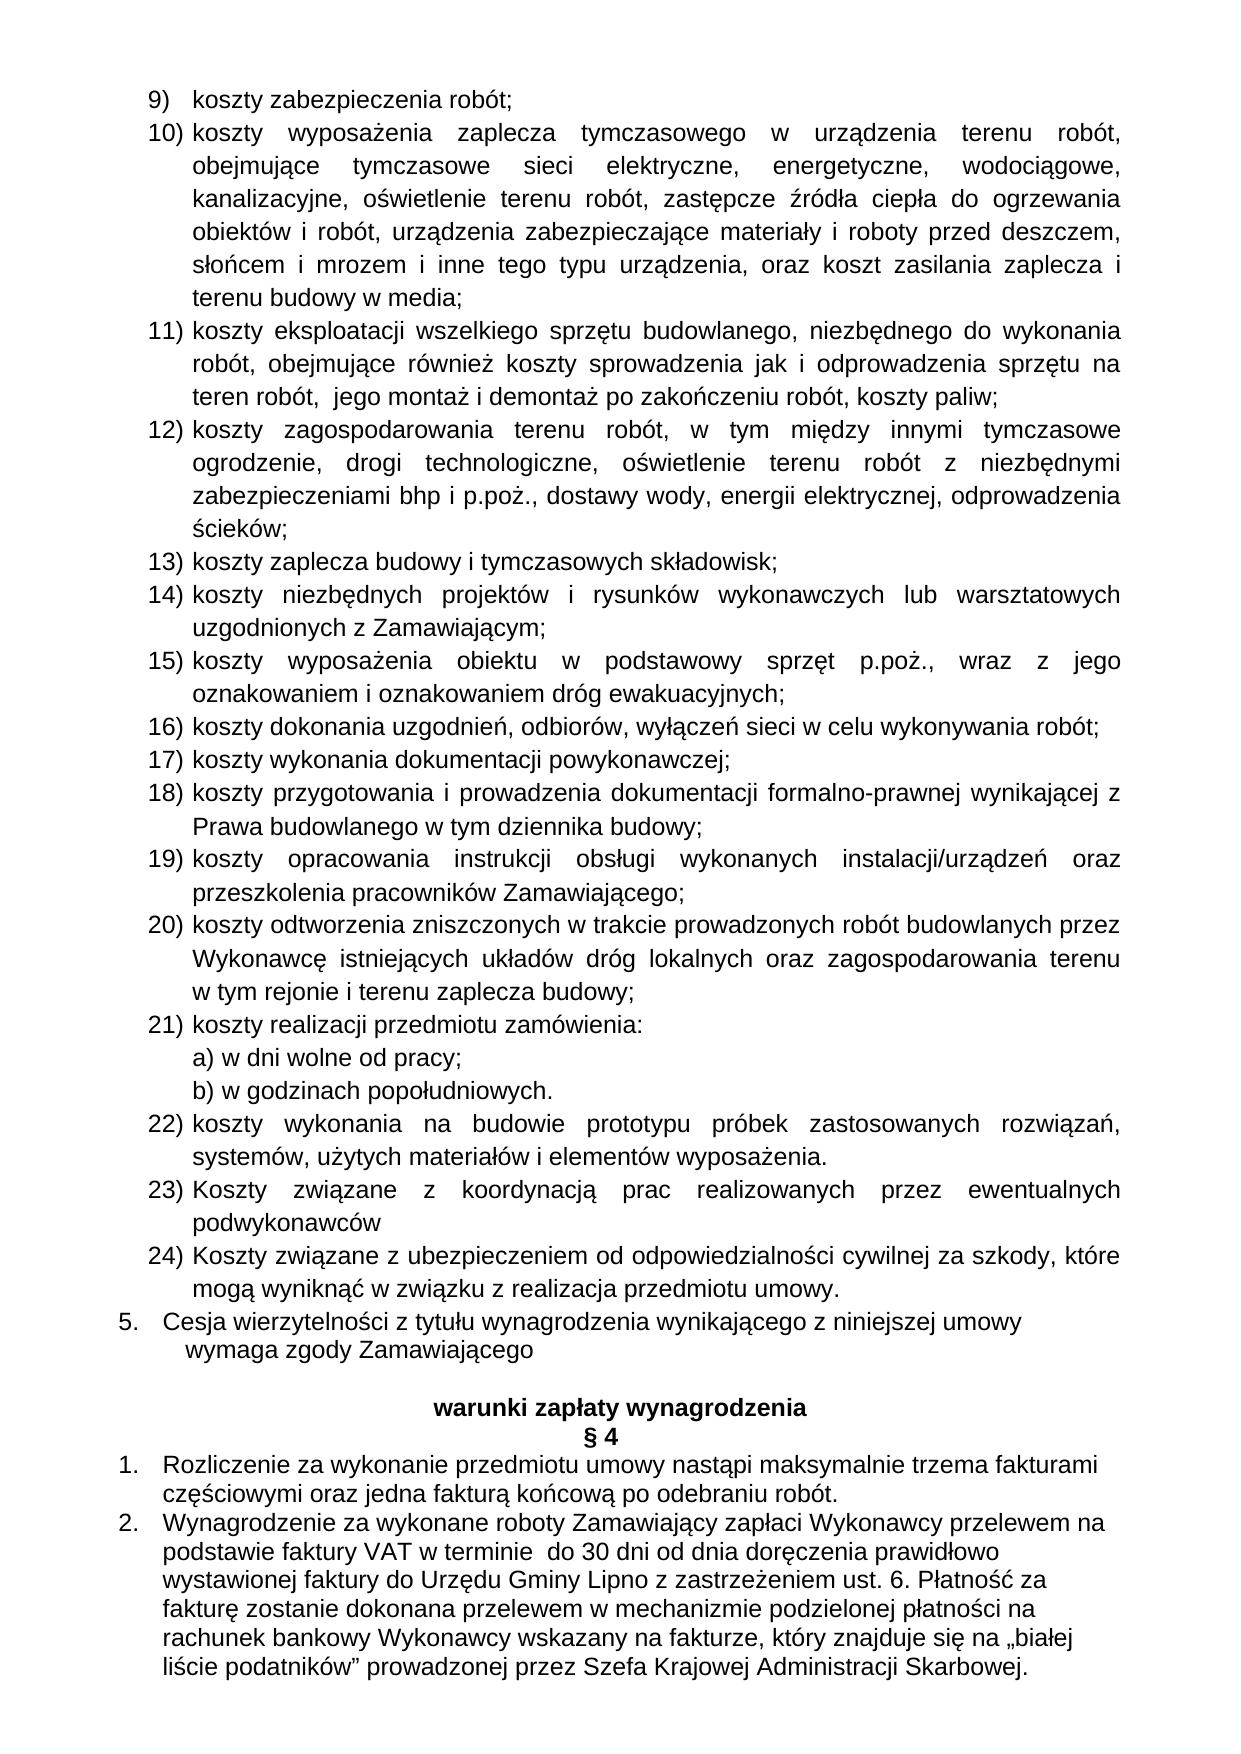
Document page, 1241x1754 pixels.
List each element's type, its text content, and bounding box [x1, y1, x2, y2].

list koszty wyposażenia obiektu w podstawowy sprzęt p.poż., wraz z jego oznakowaniem i oznakowaniem dróg ewakuacyjnych; [148, 646, 1122, 708]
list Wynagrodzenie za wykonane roboty Zamawiający zapłaci Wykonawcy przelewem na podstawie faktury VAT w terminie do 30 dni od dnia doręczenia prawidłowo wystawionej faktury do Urzędu Gminy Lipno z zastrzeżeniem ust. 6. Płatność za fakturę zostanie dokonana przelewem w mechanizmie podzielonej płatności na rachunek bankowy Wykonawcy wskazany na fakturze, który znajduje się na „białej liście podatników” prowadzonej przez Szefa Krajowej Administracji Skarbowej. [118, 1508, 1122, 1681]
list Koszty związane z koordynacją prac realizowanych przez ewentualnych podwykonawców [148, 1175, 1122, 1236]
list Cesja wierzytelności z tytułu wynagrodzenia wynikającego z niniejszej umowy wymaga zgody Zamawiającego [118, 1307, 1122, 1364]
list koszty przygotowania i prowadzenia dokumentacji formalno-prawnej wynikającej z Prawa budowlanego w tym dziennika budowy; [148, 778, 1122, 840]
list Koszty związane z ubezpieczeniem od odpowiedzialności cywilnej za szkody, które mogą wyniknąć w związku z realizacja przedmiotu umowy. [148, 1241, 1122, 1302]
list w dni wolne od pracy; [192, 1043, 1122, 1071]
list koszty opracowania instrukcji obsługi wykonanych instalacji/urządzeń oraz przeszkolenia pracowników Zamawiającego; [148, 844, 1122, 906]
list koszty wykonania dokumentacji powykonawczej; [148, 745, 1122, 774]
list warunki zapłaty wynagrodzenia [118, 1364, 1122, 1422]
list koszty niezbędnych projektów i rysunków wykonawczych lub warsztatowych uzgodnionych z Zamawiającym; [148, 580, 1122, 642]
list koszty eksploatacji wszelkiego sprzętu budowlanego, niezbędnego do wykonania robót, obejmujące również koszty sprowadzenia jak i odprowadzenia sprzętu na teren robót, jego montaż i demontaż po zakończeniu robót, koszty paliw; [148, 316, 1122, 411]
list w godzinach popołudniowych. [192, 1076, 1122, 1104]
list koszty wykonania na budowie prototypu próbek zastosowanych rozwiązań, systemów, użytych materiałów i elementów wyposażenia. [148, 1109, 1122, 1170]
list koszty zagospodarowania terenu robót, w tym między innymi tymczasowe ogrodzenie, drogi technologiczne, oświetlenie terenu robót z niezbędnymi zabezpieczeniami bhp i p.poż., dostawy wody, energii elektrycznej, odprowadzenia ścieków; [148, 415, 1122, 543]
list koszty odtworzenia zniszczonych w trakcie prowadzonych robót budowlanych przez Wykonawcę istniejących układów dróg lokalnych oraz zagospodarowania terenu w tym rejonie i terenu zaplecza budowy; [148, 911, 1122, 1005]
list koszty wyposażenia zaplecza tymczasowego w urządzenia terenu robót, obejmujące tymczasowe sieci elektryczne, energetyczne, wodociągowe, kanalizacyjne, oświetlenie terenu robót, zastępcze źródła ciepła do ogrzewania obiektów i robót, urządzenia zabezpieczające materiały i roboty przed deszczem, słońcem i mrozem i inne tego typu urządzenia, oraz koszt zasilania zaplecza i terenu budowy w media; [148, 118, 1122, 312]
list koszty zaplecza budowy i tymczasowych składowisk; [148, 547, 1122, 576]
list koszty realizacji przedmiotu zamówienia: [148, 1009, 1122, 1038]
list koszty dokonania uzgodnień, odbiorów, wyłączeń sieci w celu wykonywania robót; [148, 712, 1122, 741]
list Rozliczenie za wykonanie przedmiotu umowy nastąpi maksymalnie trzema fakturami częściowymi oraz jedna fakturą końcową po odebraniu robót. [118, 1451, 1122, 1508]
list koszty zabezpieczenia robót; [148, 85, 1122, 114]
